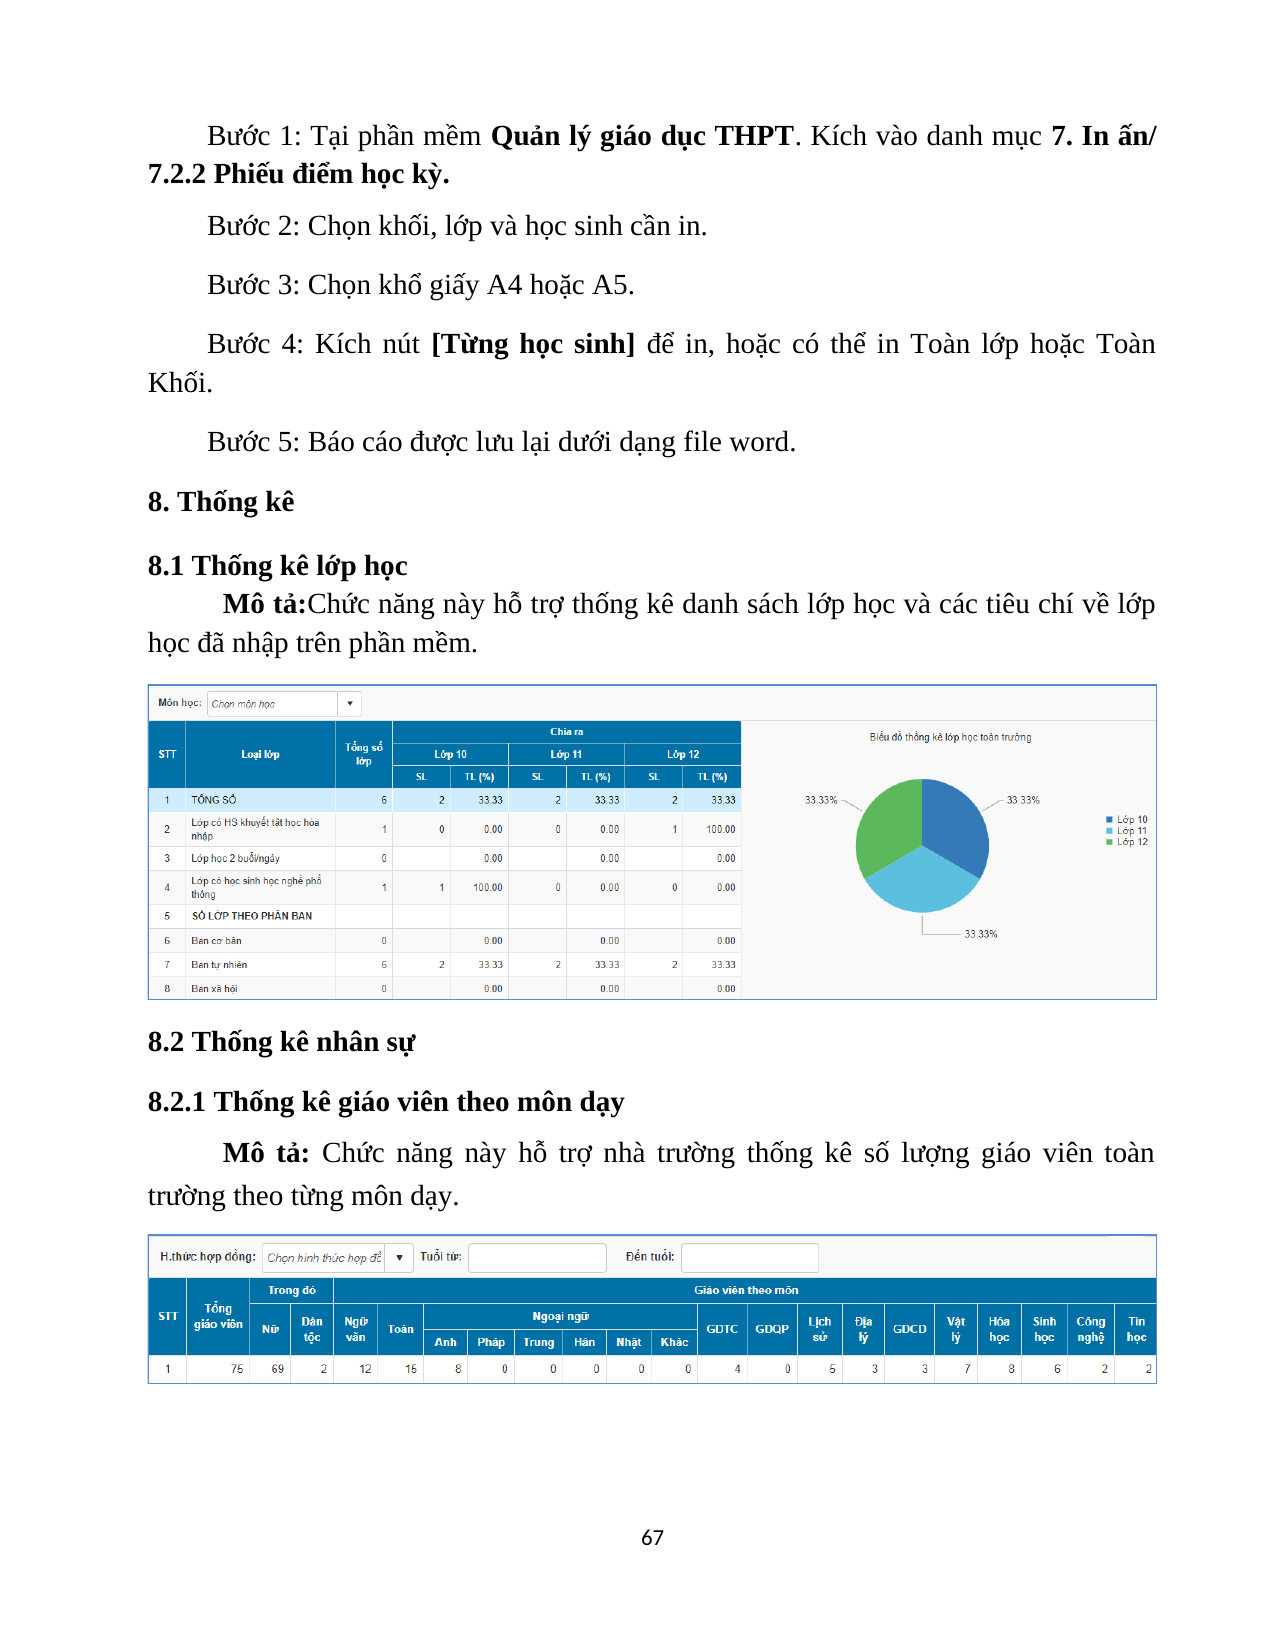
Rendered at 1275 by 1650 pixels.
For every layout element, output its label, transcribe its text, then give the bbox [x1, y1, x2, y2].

subtitle 8.2.1 Thống kê giáo viên theo môn dạy [148, 1084, 1157, 1117]
picture [263, 1326, 278, 1332]
text Bước 2: Chọn khối, lớp và học sinh cần in. [148, 208, 1157, 241]
picture [355, 1318, 367, 1327]
subtitle 8.1 Thống kê lớp học [148, 548, 1157, 582]
picture [147, 1234, 1157, 1384]
text Bước 1: Tại phần mềm Quản lý giáo dục THPT. Kích vào danh mục 7. In ấn/ 7.2.2 Phiếu điểm học kỳ. [148, 118, 1157, 190]
text Bước 5: Báo cáo được lưu lại dưới dạng file word. [148, 424, 1157, 458]
picture [725, 1289, 737, 1293]
picture [147, 684, 1157, 1000]
picture [775, 1289, 786, 1293]
text Bước 4: Kích nút [Từng học sinh] để in, hoặc có thể in Toàn lớp hoặc Toàn Khối. [148, 326, 1157, 398]
picture [215, 1305, 227, 1312]
picture [579, 1315, 588, 1321]
text Mô tả:Chức năng này hỗ trợ thống kê danh sách lớp học và các tiêu chí về lớp học đã nhập trên phần mềm. [148, 587, 1157, 659]
subtitle 8.2 Thống kê nhân sự [148, 1024, 1157, 1058]
picture [534, 1313, 549, 1320]
text Mô tả: Chức năng này hỗ trợ nhà trường thống kê số lượng giáo viên toàn trường theo từng môn dạy. [148, 1135, 1157, 1212]
subtitle 8. Thống kê [148, 484, 1157, 517]
text Bước 3: Chọn khổ giấy A4 hoặc A5. [148, 267, 1157, 301]
picture [308, 1318, 315, 1325]
picture [861, 1318, 871, 1327]
